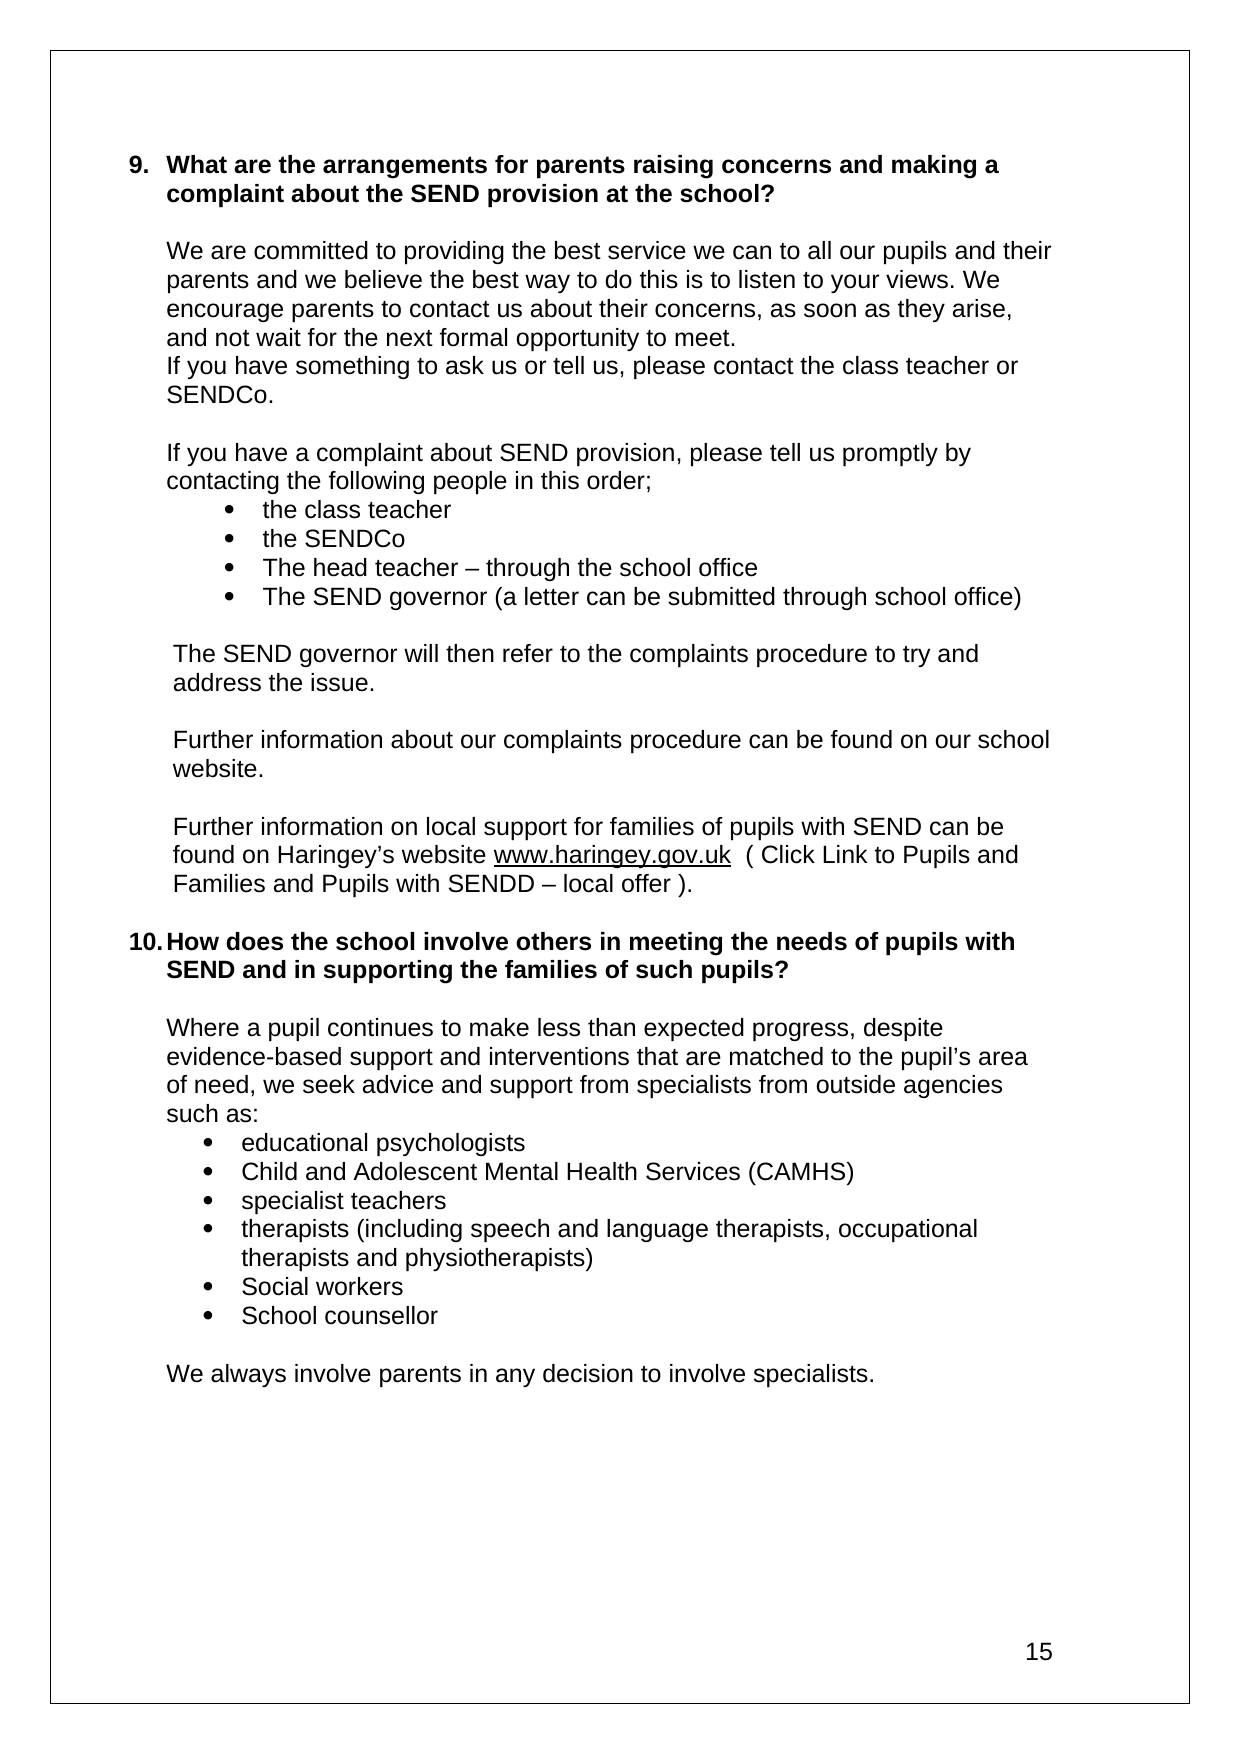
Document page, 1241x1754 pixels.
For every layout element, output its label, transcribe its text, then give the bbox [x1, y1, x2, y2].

list Social workers [203, 1272, 1053, 1301]
list Child and Adolescent Mental Health Services (CAMHS) [203, 1157, 1053, 1186]
list The head teacher – through the school office [225, 553, 1053, 582]
list specialist teachers [203, 1186, 1053, 1214]
list School counsellor [203, 1301, 1053, 1330]
list We always involve parents in any decision to involve specialists. [166, 1358, 1053, 1387]
list educational psychologists [203, 1128, 1053, 1157]
list We are committed to providing the best service we can to all our pupils and their parents and we believe the best way to do this is to listen to your views. We encourage parents to contact us about their concerns, as soon as they arise, and not wait for the next formal opportunity to meet. If you have something to ask us or tell us, please contact the class teacher or SENDCo. [166, 236, 1053, 409]
list What are the arrangements for parents raising concerns and making a complaint about the SEND provision at the school? [128, 150, 1053, 207]
text Further information about our complaints procedure can be found on our school website. [173, 725, 1053, 783]
list How does the school involve others in meeting the needs of pupils with SEND and in supporting the families of such pupils? [128, 927, 1053, 984]
text Further information on local support for families of pupils with SEND can be found on Haringey’s website www.haringey.gov.uk ( Click Link to Pupils and Families and Pupils with SENDD – local offer ). [173, 812, 1053, 898]
list the class teacher [225, 495, 1053, 524]
text The SEND governor will then refer to the complaints procedure to try and address the issue. [173, 639, 1053, 697]
list Where a pupil continues to make less than expected progress, despite evidence-based support and interventions that are matched to the pupil’s area of need, we seek advice and support from specialists from outside agencies such as: [166, 1013, 1053, 1128]
list The SEND governor (a letter can be submitted through school office) [225, 582, 1053, 610]
list the SENDCo [225, 524, 1053, 553]
list therapists (including speech and language therapists, occupational therapists and physiotherapists) [203, 1214, 1053, 1272]
list If you have a complaint about SEND provision, please tell us promptly by contacting the following people in this order; [166, 437, 1053, 495]
